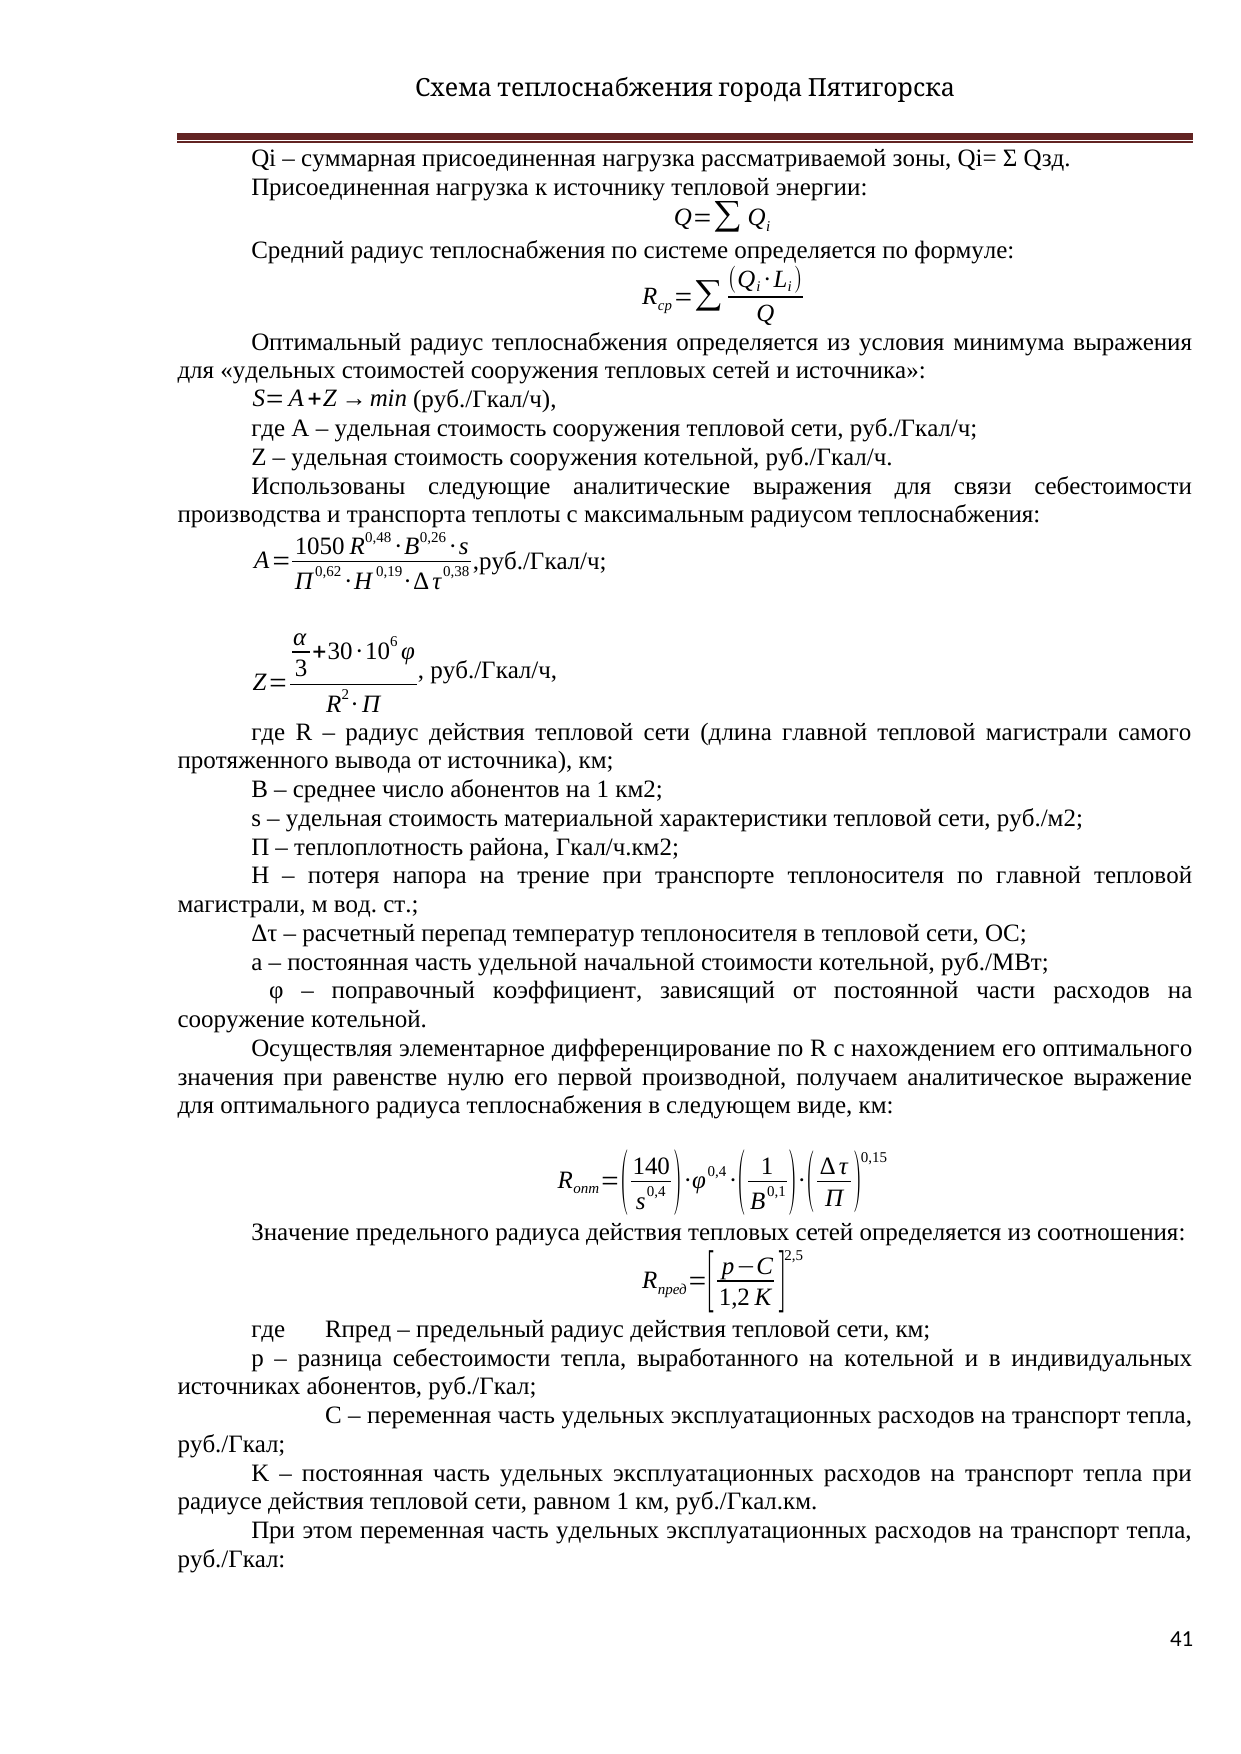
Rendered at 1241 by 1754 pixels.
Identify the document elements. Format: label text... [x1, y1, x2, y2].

text p – разница себестоимости тепла, выработанного на котельной и в индивидуальных источниках абонентов, руб./Гкал; [177, 1343, 1193, 1400]
text Δτ – расчетный перепад температур теплоносителя в тепловой сети, ОC; [177, 918, 1193, 947]
text Z – удельная стоимость сооружения котельной, руб./Гкал/ч. [177, 442, 1193, 471]
text a – постоянная часть удельной начальной стоимости котельной, руб./МВт; [177, 947, 1193, 976]
text Оптимальный радиус теплоснабжения определяется из условия минимума выражения для «удельных стоимостей сооружения тепловых сетей и источника»: [177, 327, 1193, 384]
text Осуществляя элементарное дифференцирование по R с нахождением его оптимального значения при равенстве нулю его первой производной, получаем аналитическое выражение для оптимального радиуса теплоснабжения в следующем виде, км: [177, 1033, 1193, 1119]
text K – постоянная часть удельных эксплуатационных расходов на транспорт тепла при радиусе действия тепловой сети, равном 1 км, руб./Гкал.км. [177, 1458, 1193, 1515]
text ,руб./Гкал/ч; [177, 528, 1193, 594]
text , руб./Гкал/ч, [177, 623, 1193, 717]
text где Rпред – предельный радиус действия тепловой сети, км; [177, 1314, 1193, 1343]
text (руб./Гкал/ч), [177, 384, 1193, 413]
text Qi – суммарная присоединенная нагрузка рассматриваемой зоны, Qi= Σ Qзд. [177, 143, 1193, 172]
text Средний радиус теплоснабжения по системе определяется по формуле: [177, 235, 1193, 264]
text H – потеря напора на трение при транспорте теплоносителя по главной тепловой магистрали, м вод. ст.; [177, 861, 1193, 918]
text где R – радиус действия тепловой сети (длина главной тепловой магистрали самого протяженного вывода от источника), км; [177, 717, 1193, 774]
text При этом переменная часть удельных эксплуатационных расходов на транспорт тепла, руб./Гкал: [177, 1515, 1193, 1573]
text П – теплоплотность района, Гкал/ч.км2; [177, 832, 1193, 861]
text Значение предельного радиуса действия тепловых сетей определяется из соотношения: [177, 1217, 1193, 1246]
text B – среднее число абонентов на 1 км2; [177, 774, 1193, 803]
text Использованы следующие аналитические выражения для связи себестоимости производства и транспорта теплоты с максимальным радиусом теплоснабжения: [177, 471, 1193, 528]
text s – удельная стоимость материальной характеристики тепловой сети, руб./м2; [177, 803, 1193, 832]
text C – переменная часть удельных эксплуатационных расходов на транспорт тепла, руб./Гкал; [177, 1400, 1193, 1458]
text где А – удельная стоимость сооружения тепловой сети, руб./Гкал/ч; [177, 413, 1193, 442]
text φ – поправочный коэффициент, зависящий от постоянной части расходов на сооружение котельной. [177, 976, 1193, 1033]
text Присоединенная нагрузка к источнику тепловой энергии: [177, 172, 1193, 200]
